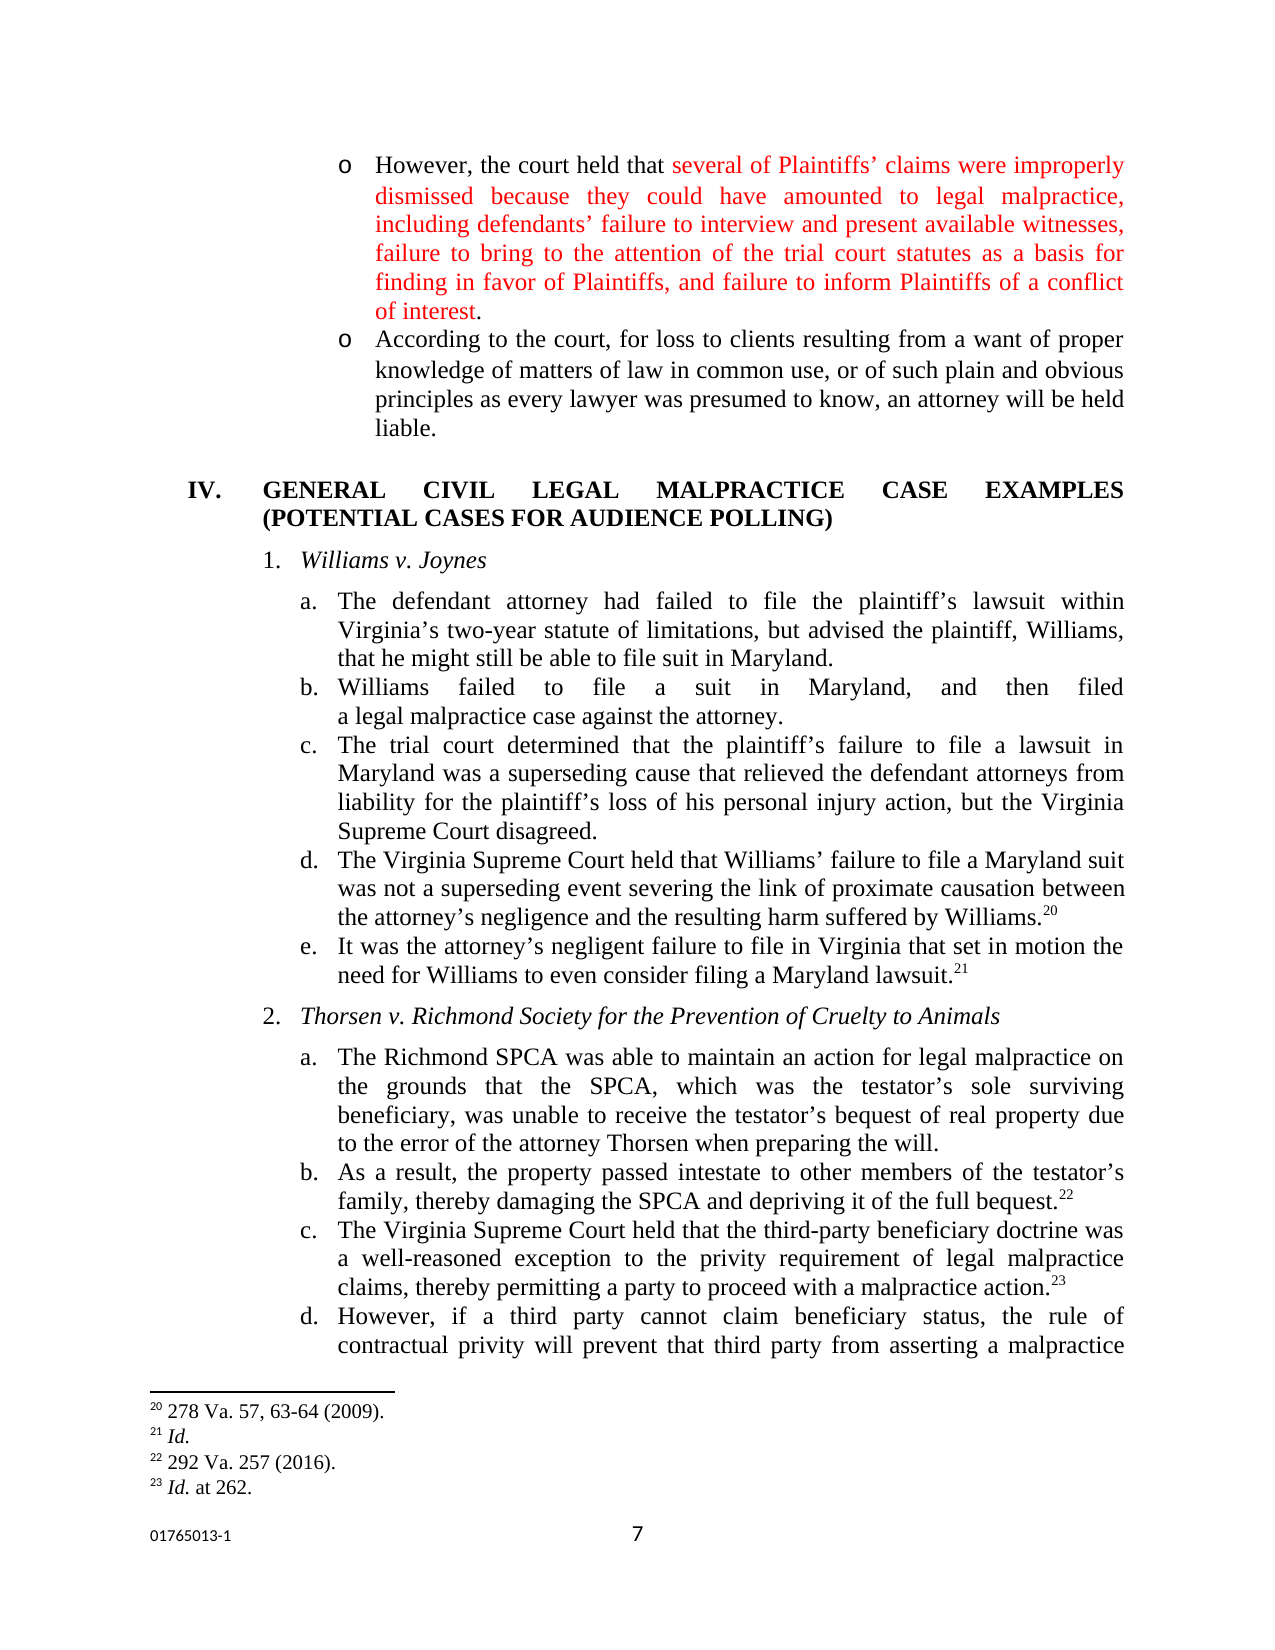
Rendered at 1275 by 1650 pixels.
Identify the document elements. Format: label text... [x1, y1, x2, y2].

list The trial court determined that the plaintiff’s failure to file a lawsuit in Maryland was a superseding cause that relieved the defendant attorneys from liability for the plaintiff’s loss of his personal injury action, but the Virginia Supreme Court disagreed. [300, 730, 1125, 845]
list The Virginia Supreme Court held that Williams’ failure to file a Maryland suit was not a superseding event severing the link of proximate causation between the attorney’s negligence and the resulting harm suffered by Williams. [300, 845, 1125, 931]
list The defendant attorney had failed to file the plaintiff’s lawsuit within Virginia’s two-year statute of limitations, but advised the plaintiff, Williams, that he might still be able to file suit in Maryland. [300, 586, 1125, 672]
list The Richmond SPCA was able to maintain an action for legal malpractice on the grounds that the SPCA, which was the testator’s sole surviving beneficiary, was unable to receive the testator’s bequest of real property due to the error of the attorney Thorsen when preparing the will. [300, 1042, 1125, 1157]
list Thorsen v. Richmond Society for the Prevention of Cruelty to Animals [262, 1001, 1125, 1030]
list As a result, the property passed intestate to other members of the testator’s family, thereby damaging the SPCA and depriving it of the full bequest. [300, 1157, 1125, 1215]
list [300, 1301, 1125, 1358]
list According to the court, for loss to clients resulting from a want of proper knowledge of matters of law in common use, or of such plain and obvious principles as every lawyer was presumed to know, an attorney will be held liable. [337, 324, 1125, 442]
list GENERAL CIVIL LEGAL MALPRACTICE CASE EXAMPLES (POTENTIAL CASES FOR AUDIENCE POLLING) [187, 475, 1125, 532]
list It was the attorney’s negligent failure to file in Virginia that set in motion the need for Williams to even consider filing a Maryland lawsuit. [300, 931, 1125, 988]
list The Virginia Supreme Court held that the third-party beneficiary doctrine was a well-reasoned exception to the privity requirement of legal malpractice claims, thereby permitting a party to proceed with a malpractice action. [300, 1215, 1125, 1301]
list Williams v. Joynes [262, 545, 1125, 573]
list However, the court held that several of Plaintiffs’ claims were improperly dismissed because they could have amounted to legal malpractice, including defendants’ failure to interview and present available witnesses, failure to bring to the attention of the trial court statutes as a basis for finding in favor of Plaintiffs, and failure to inform Plaintiffs of a conflict of interest. [337, 150, 1125, 324]
list Williams failed to file a suit in Maryland, and then filed a legal malpractice case against the attorney. [300, 672, 1125, 730]
